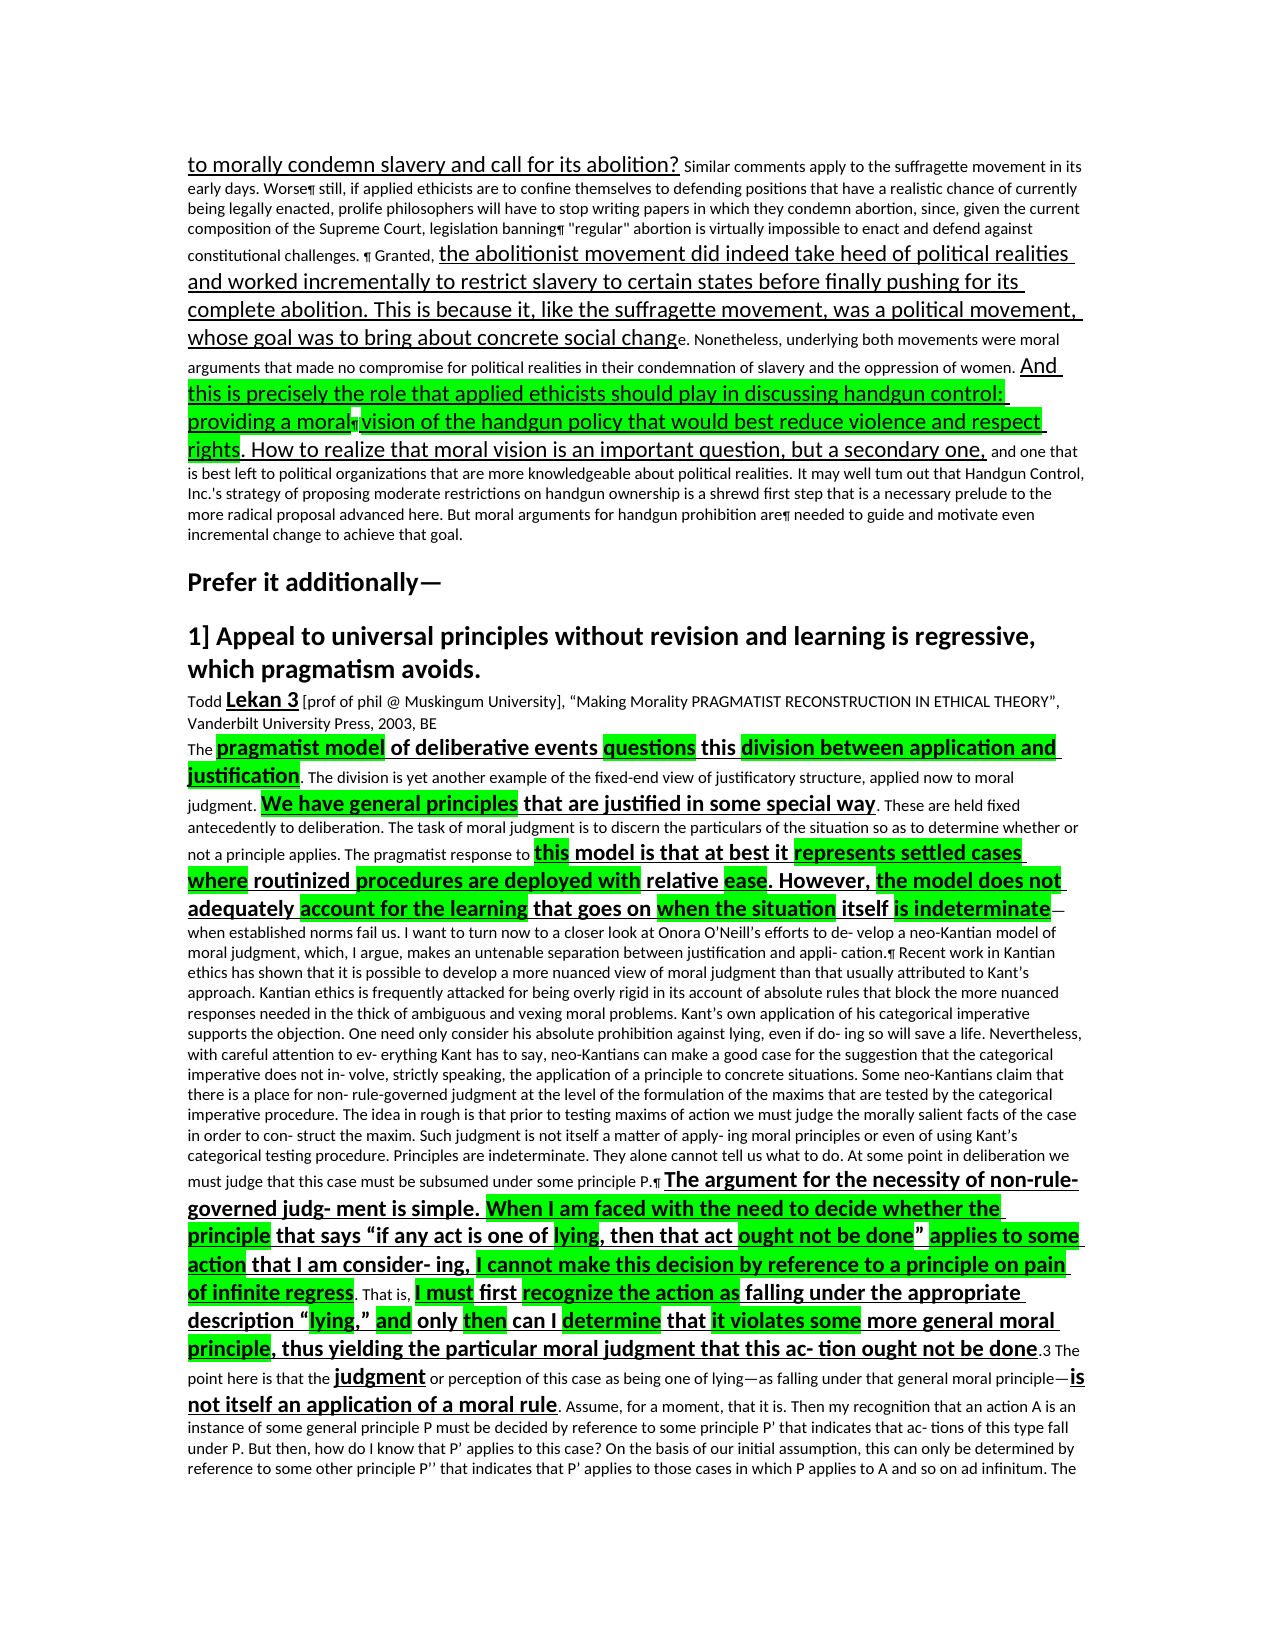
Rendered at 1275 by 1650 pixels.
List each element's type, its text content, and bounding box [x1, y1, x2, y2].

subtitle Prefer it additionally— [187, 565, 1087, 598]
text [187, 150, 1087, 544]
text Todd Lekan 3 [prof of phil @ Muskingum University], “Making Morality PRAGMATIST RECONSTRUCTION IN ETHICAL THEORY”, Vanderbilt University Press, 2003, BE [187, 685, 1087, 733]
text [187, 733, 1087, 1479]
subtitle 1] Appeal to universal principles without revision and learning is regressive, which pragmatism avoids. [187, 619, 1087, 685]
